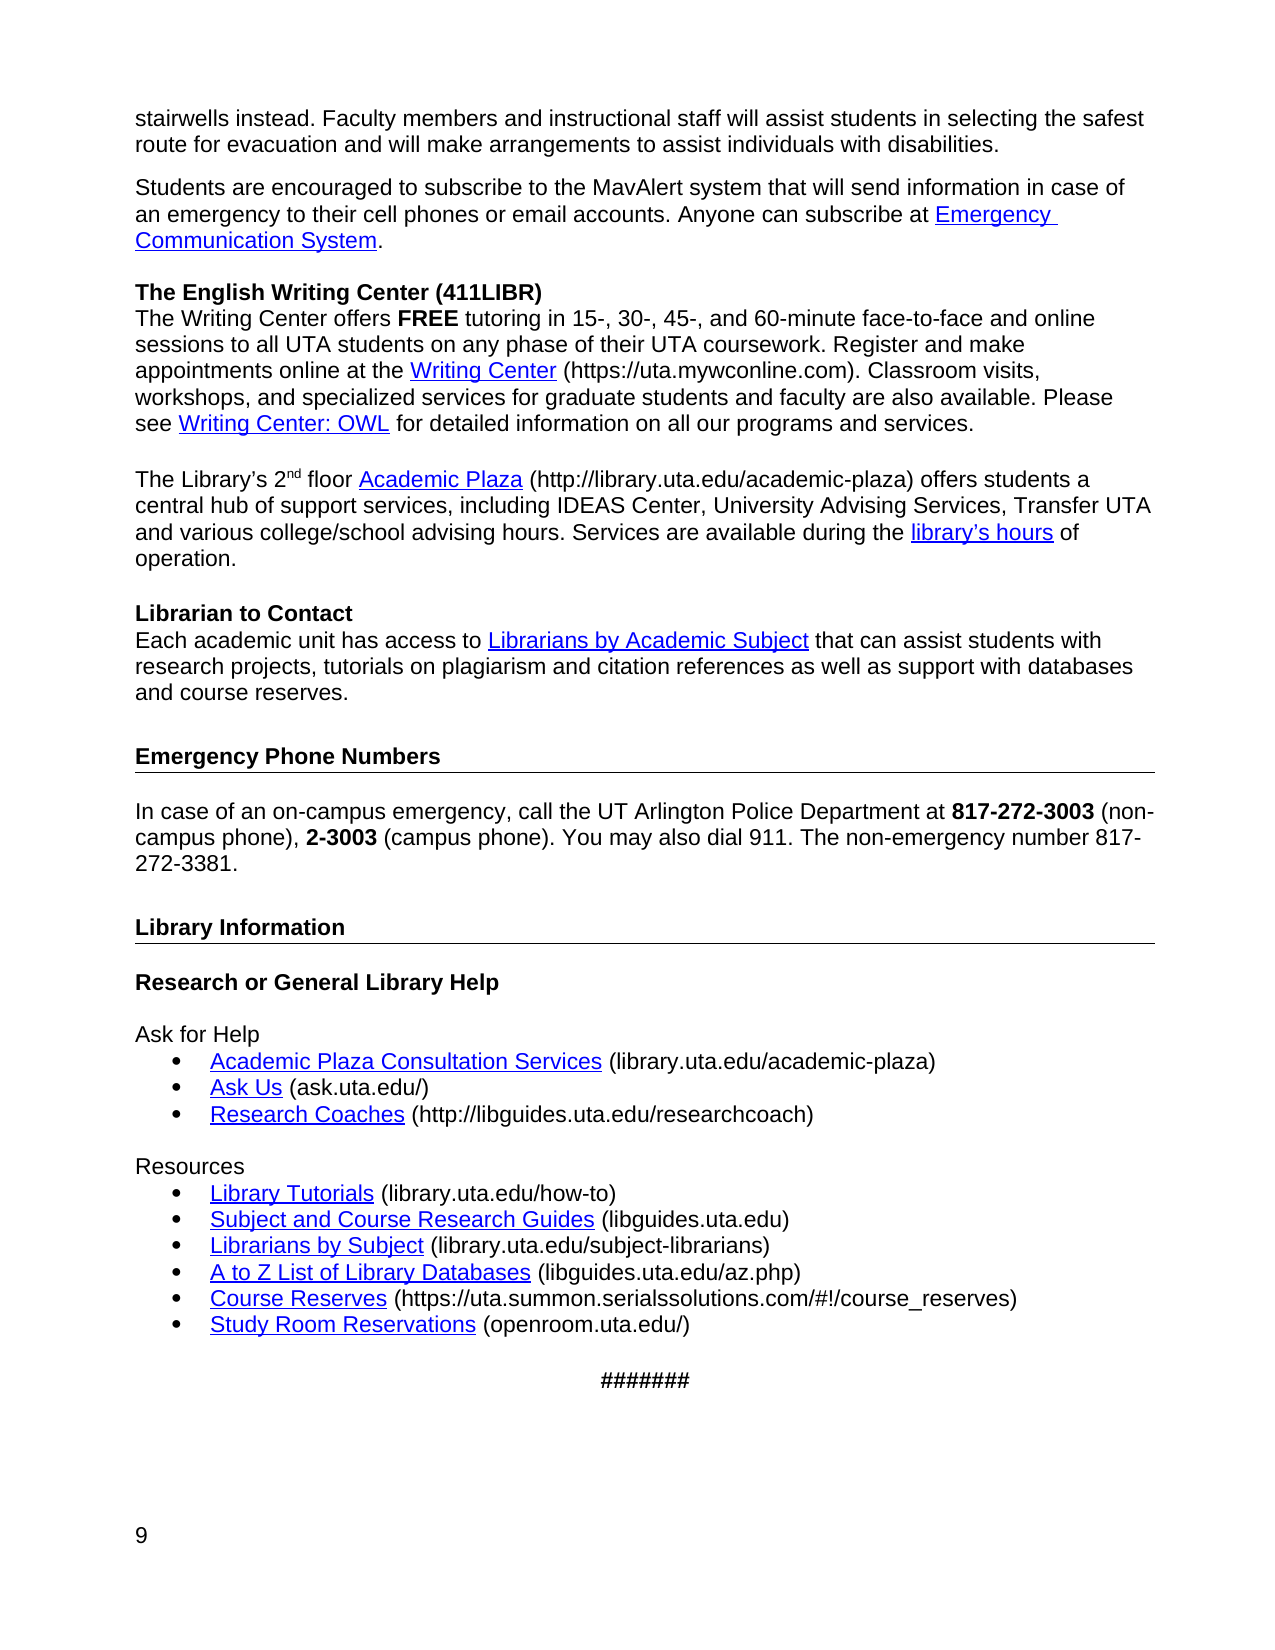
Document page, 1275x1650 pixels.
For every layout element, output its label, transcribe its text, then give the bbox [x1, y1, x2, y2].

list A to Z List of Library Databases (libguides.uta.edu/az.php) [172, 1259, 1155, 1285]
list Academic Plaza Consultation Services (library.uta.edu/academic-plaza) [172, 1048, 1155, 1074]
text Resources [135, 1153, 1155, 1179]
subtitle Emergency Phone Numbers [135, 743, 1155, 772]
subtitle Librarian to Contact [135, 600, 1155, 627]
text Ask for Help [135, 1021, 1155, 1048]
text Each academic unit has access to Librarians by Academic Subject that can assist students with research projects, tutorials on plagiarism and citation references as well as support with databases and course reserves. [135, 627, 1155, 706]
text The Writing Center offers FREE tutoring in 15-, 30-, 45-, and 60-minute face-to-face and online sessions to all UTA students on any phase of their UTA coursework. Register and make appointments online at the Writing Center (https://uta.mywconline.com). Classroom visits, workshops, and specialized services for graduate students and faculty are also available. Please see Writing Center: OWL for detailed information on all our programs and services. [135, 305, 1155, 437]
text Students are encouraged to subscribe to the MavAlert system that will send information in case of an emergency to their cell phones or email accounts. Anyone can subscribe at Emergency Communication System. [135, 174, 1155, 253]
list Librarians by Subject (library.uta.edu/subject-librarians) [172, 1232, 1155, 1259]
list Subject and Course Research Guides (libguides.uta.edu) [172, 1206, 1155, 1232]
subtitle The English Writing Center (411LIBR) [135, 278, 1155, 305]
list Ask Us (ask.uta.edu/) [172, 1074, 1155, 1101]
subtitle Research or General Library Help [135, 969, 1155, 995]
list Research Coaches (http://libguides.uta.edu/researchcoach) [172, 1101, 1155, 1127]
text ####### [135, 1367, 1155, 1393]
text In case of an on-campus emergency, call the UT Arlington Police Department at 817-272-3003 (non-campus phone), 2-3003 (campus phone). You may also dial 911. The non-emergency number 817-272-3381. [135, 798, 1155, 877]
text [135, 105, 1155, 158]
text The Library’s 2nd floor Academic Plaza (http://library.uta.edu/academic-plaza) offers students a central hub of support services, including IDEAS Center, University Advising Services, Transfer UTA and various college/school advising hours. Services are available during the library’s hours of operation. [135, 466, 1155, 571]
list Library Tutorials (library.uta.edu/how-to) [172, 1179, 1155, 1206]
list Study Room Reservations (openroom.uta.edu/) [172, 1311, 1155, 1338]
list Course Reserves (https://uta.summon.serialssolutions.com/#!/course_reserves) [172, 1285, 1155, 1311]
subtitle Library Information [135, 914, 1155, 943]
